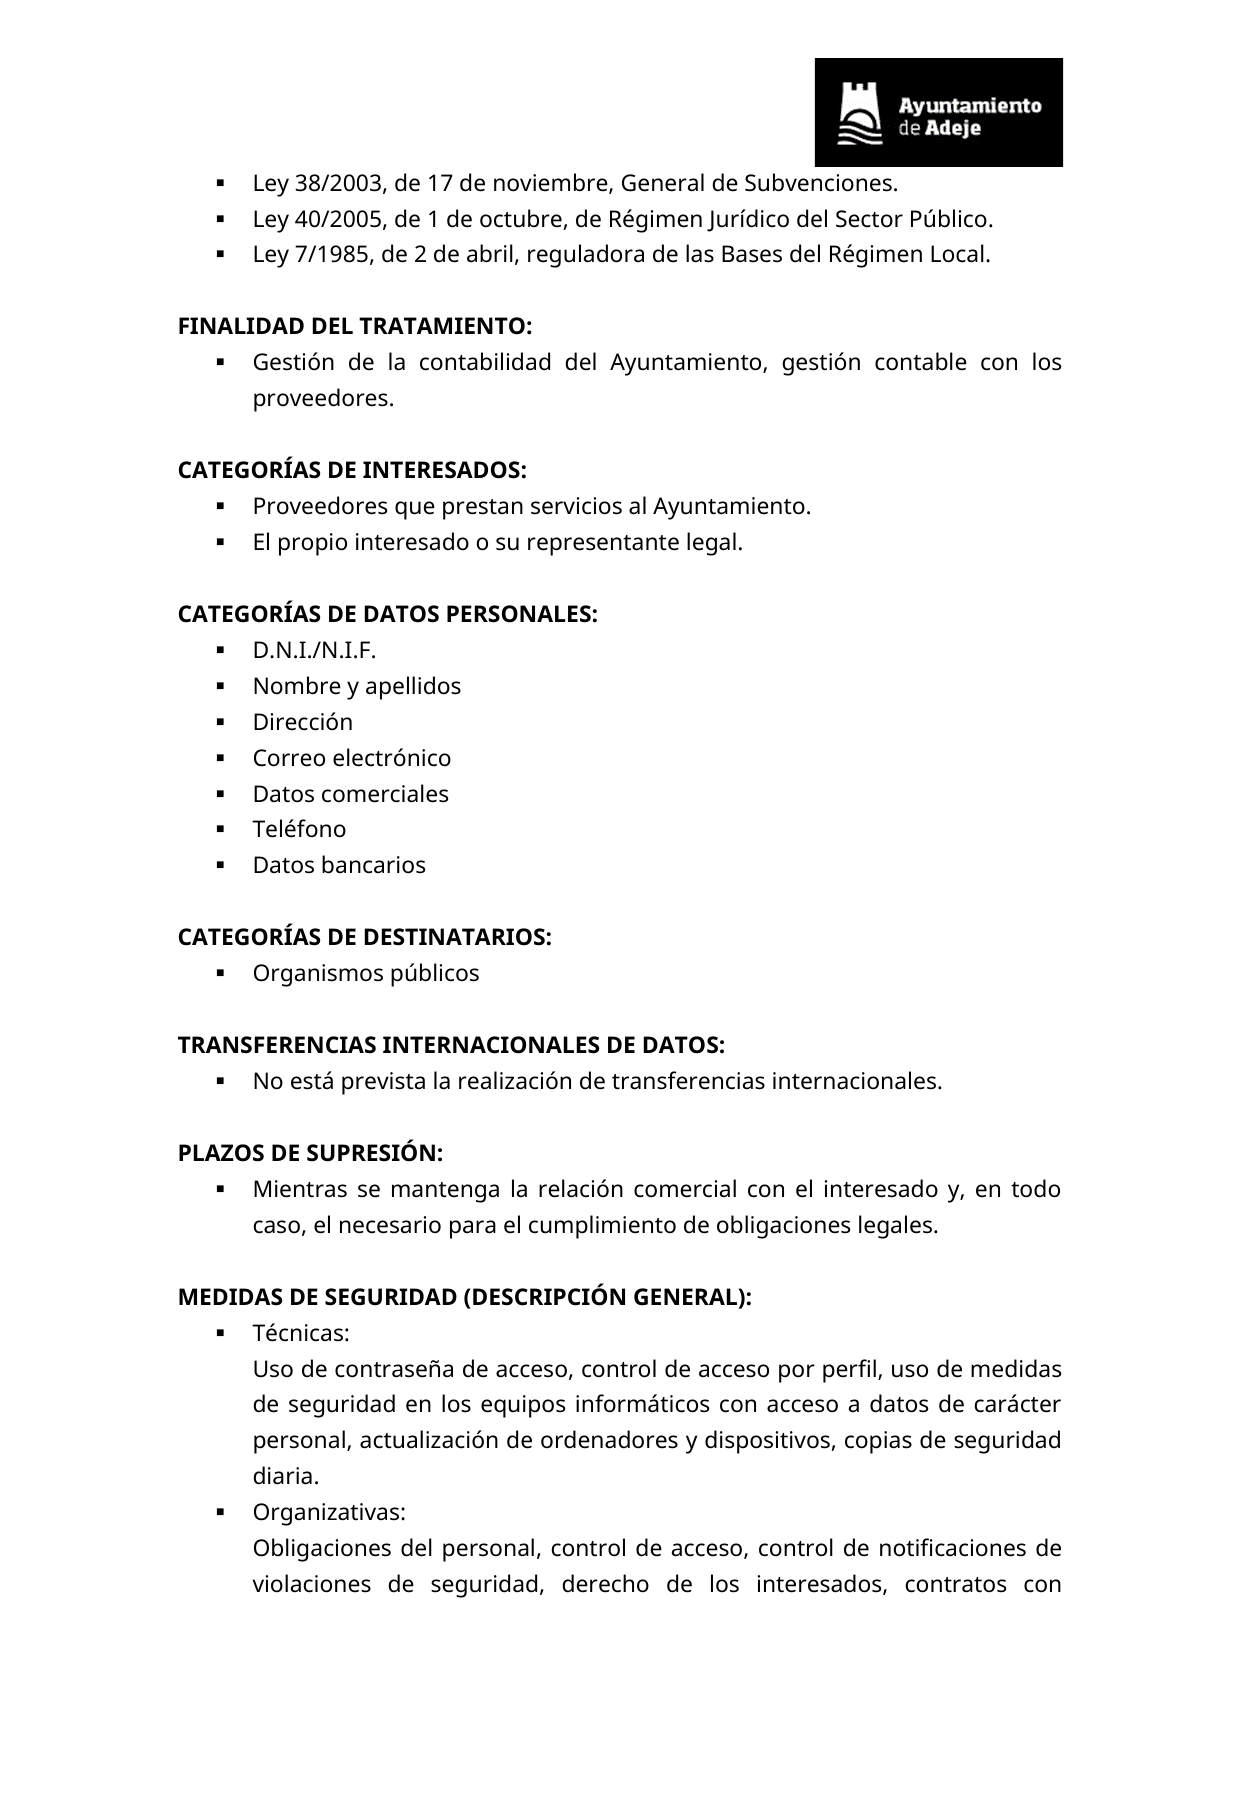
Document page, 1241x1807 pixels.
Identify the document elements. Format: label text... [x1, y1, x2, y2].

list El propio interesado o su representante legal. [215, 526, 1063, 557]
list Ley 38/2003, de 17 de noviembre, General de Subvenciones. [215, 167, 1063, 198]
list Proveedores que prestan servicios al Ayuntamiento. [215, 490, 1063, 521]
list Técnicas: [215, 1317, 1063, 1348]
list Ley 7/1985, de 2 de abril, reguladora de las Bases del Régimen Local. [215, 238, 1063, 270]
text MEDIDAS DE SEGURIDAD (DESCRIPCIÓN GENERAL): [177, 1281, 1063, 1312]
list Mientras se mantenga la relación comercial con el interesado y, en todo caso, el necesario para el cumplimiento de obligaciones legales. [215, 1173, 1063, 1240]
list D.N.I./N.I.F. [215, 634, 1063, 665]
list Organismos públicos [215, 957, 1063, 988]
list Teléfono [215, 813, 1063, 845]
text TRANSFERENCIAS INTERNACIONALES DE DATOS: [177, 1029, 1063, 1060]
text CATEGORÍAS DE DATOS PERSONALES: [177, 598, 1063, 629]
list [252, 1532, 1063, 1599]
list No está prevista la realización de transferencias internacionales. [215, 1065, 1063, 1096]
list Dirección [215, 706, 1063, 737]
list Datos comerciales [215, 777, 1063, 809]
text PLAZOS DE SUPRESIÓN: [177, 1137, 1063, 1168]
list Ley 40/2005, de 1 de octubre, de Régimen Jurídico del Sector Público. [215, 202, 1063, 234]
list Nombre y apellidos [215, 670, 1063, 701]
list Organizativas: [215, 1496, 1063, 1527]
list Correo electrónico [215, 742, 1063, 773]
text CATEGORÍAS DE DESTINATARIOS: [177, 921, 1063, 952]
text CATEGORÍAS DE INTERESADOS: [177, 454, 1063, 485]
list Uso de contraseña de acceso, control de acceso por perfil, uso de medidas de seguridad en los equipos informáticos con acceso a datos de carácter personal, actualización de ordenadores y dispositivos, copias de seguridad diaria. [252, 1352, 1063, 1492]
list Gestión de la contabilidad del Ayuntamiento, gestión contable con los proveedores. [215, 346, 1063, 413]
text FINALIDAD DEL TRATAMIENTO: [177, 310, 1063, 342]
list Datos bancarios [215, 849, 1063, 881]
